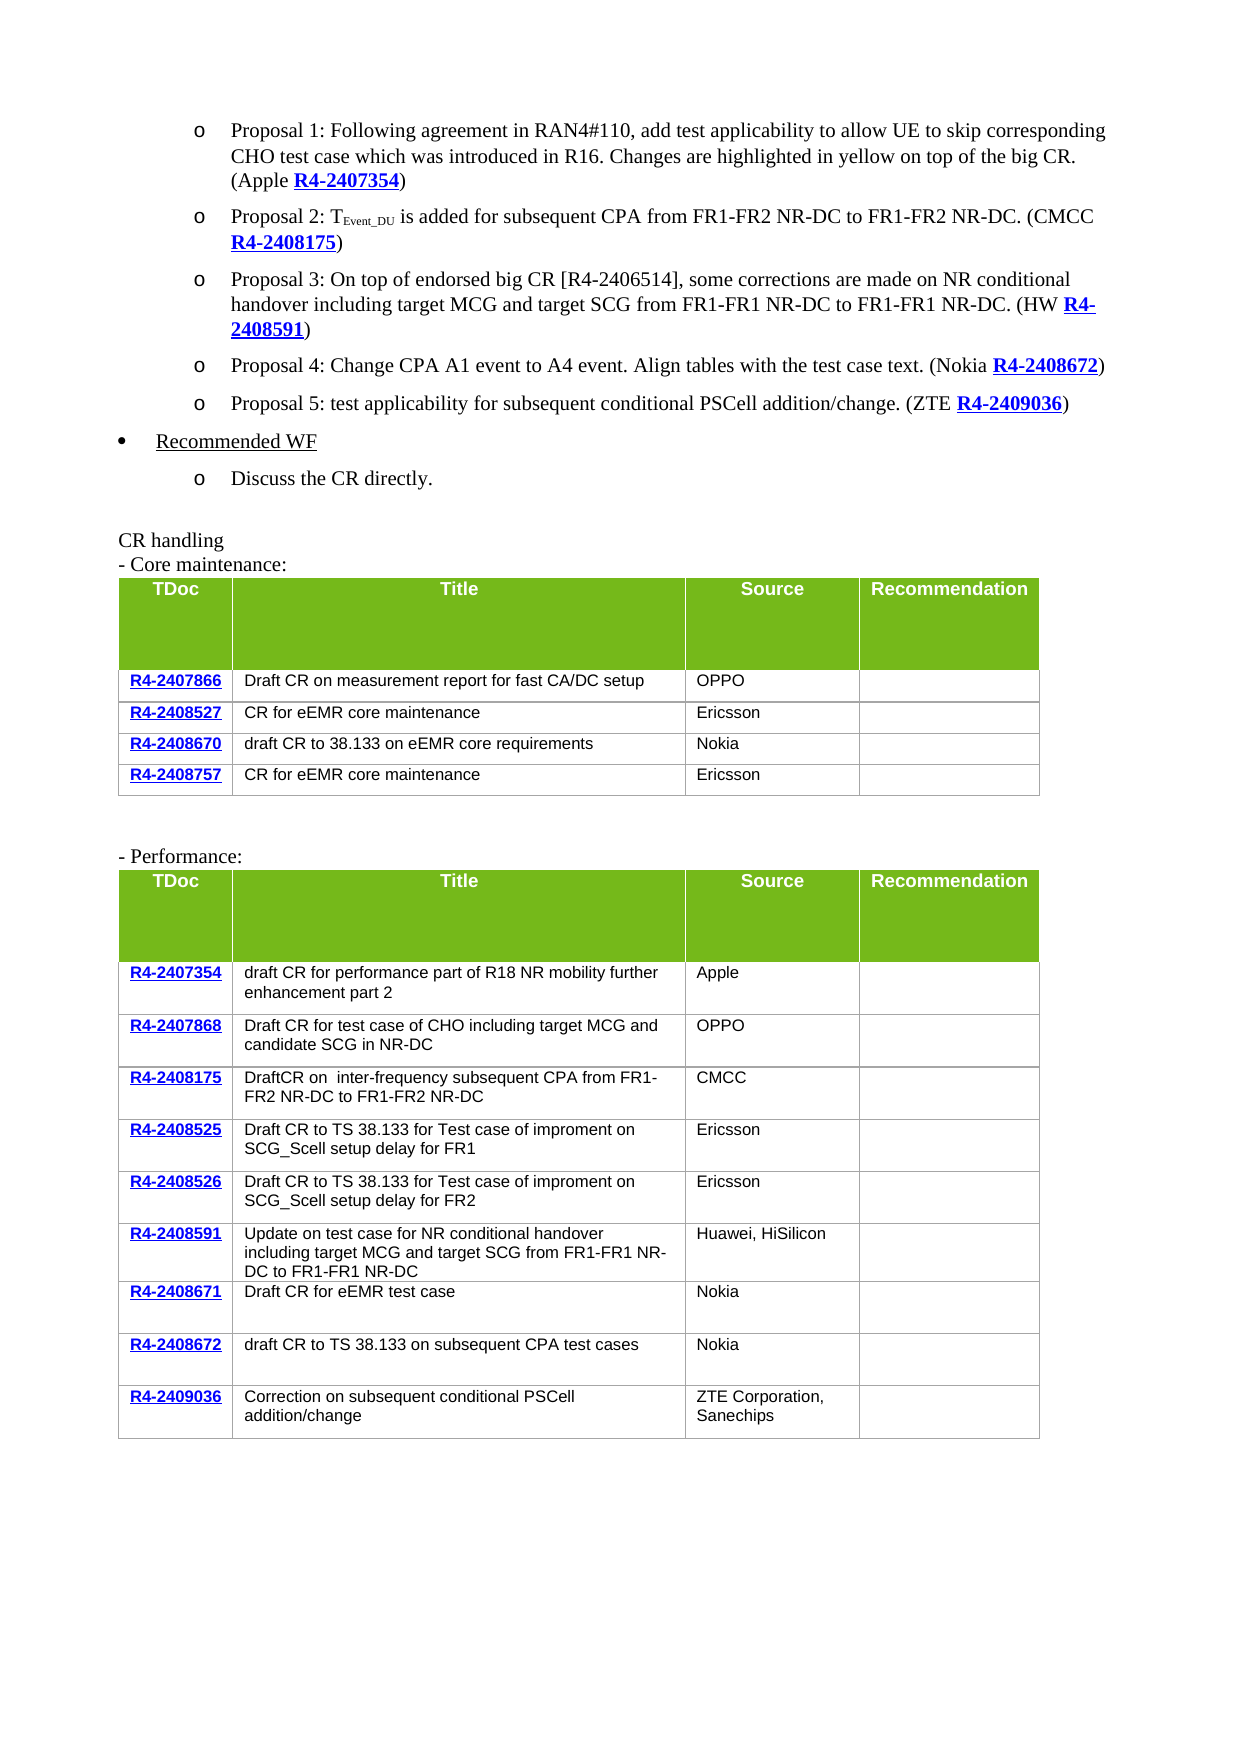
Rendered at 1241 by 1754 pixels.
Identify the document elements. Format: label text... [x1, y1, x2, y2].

table_cell R4-2408527 [119, 703, 232, 733]
list Proposal 4: Change CPA A1 event to A4 event. Align tables with the test case text. (Nokia R4-2408672) [193, 353, 1122, 379]
table_cell [860, 1282, 1039, 1333]
table_header TDoc [119, 578, 232, 670]
text - Performance: [118, 820, 1122, 868]
list Proposal 3: On top of endorsed big CR [R4-2406514], some corrections are made on NR conditional handover including target MCG and target SCG from FR1-FR1 NR-DC to FR1-FR1 NR-DC. (HW R4-2408591) [193, 267, 1122, 341]
table_cell [860, 734, 1039, 764]
table_cell [860, 703, 1039, 733]
table_cell draft CR to 38.133 on eEMR core requirements [233, 734, 685, 764]
table_cell Draft CR to TS 38.133 for Test case of improment on SCG_Scell setup delay for FR1 [233, 1120, 685, 1171]
table_cell R4-2408757 [119, 765, 232, 795]
table_cell R4-2409036 [119, 1386, 232, 1437]
table_header Recommendation [860, 870, 1039, 962]
table_cell R4-2408670 [119, 734, 232, 764]
table_cell Correction on subsequent conditional PSCell addition/change [233, 1386, 685, 1437]
table_cell [860, 1068, 1039, 1118]
table_cell ZTE Corporation, Sanechips [686, 1386, 859, 1437]
table_cell [860, 1224, 1039, 1281]
table_cell R4-2407866 [119, 671, 232, 701]
table_cell R4-2407868 [119, 1015, 232, 1066]
table_cell Nokia [686, 1334, 859, 1385]
table_cell R4-2408525 [119, 1120, 232, 1171]
table_cell R4-2408591 [119, 1224, 232, 1281]
table_cell draft CR for performance part of R18 NR mobility further enhancement part 2 [233, 963, 685, 1014]
table_cell Nokia [686, 1282, 859, 1333]
table_cell Huawei, HiSilicon [686, 1224, 859, 1281]
table_cell R4-2408526 [119, 1172, 232, 1223]
table_cell [860, 1386, 1039, 1437]
table_cell Ericsson [686, 703, 859, 733]
list Proposal 2: TEvent_DU is added for subsequent CPA from FR1-FR2 NR-DC to FR1-FR2 NR-DC. (CMCC R4-2408175) [193, 204, 1122, 254]
table_cell [860, 1120, 1039, 1171]
table_cell R4-2408672 [119, 1334, 232, 1385]
table_cell R4-2407354 [119, 963, 232, 1014]
table_header Title [233, 870, 685, 962]
table_cell Apple [686, 963, 859, 1014]
table_header Source [686, 870, 859, 962]
table_cell CR for eEMR core maintenance [233, 703, 685, 733]
table_cell [860, 1334, 1039, 1385]
table_cell R4-2408175 [119, 1068, 232, 1118]
table_cell [860, 765, 1039, 795]
table_cell Update on test case for NR conditional handover including target MCG and target SCG from FR1-FR1 NR-DC to FR1-FR1 NR-DC [233, 1224, 685, 1281]
table_header TDoc [119, 870, 232, 962]
table_cell DraftCR on inter-frequency subsequent CPA from FR1-FR2 NR-DC to FR1-FR2 NR-DC [233, 1068, 685, 1118]
table_header Recommendation [860, 578, 1039, 670]
table_cell Draft CR for test case of CHO including target MCG and candidate SCG in NR-DC [233, 1015, 685, 1066]
table_cell [860, 1015, 1039, 1066]
list Proposal 5: test applicability for subsequent conditional PSCell addition/change. (ZTE R4-2409036) [193, 391, 1122, 417]
table_cell OPPO [686, 671, 859, 701]
table_cell R4-2408671 [119, 1282, 232, 1333]
table_cell Draft CR on measurement report for fast CA/DC setup [233, 671, 685, 701]
table_header Source [686, 578, 859, 670]
table_cell [860, 963, 1039, 1014]
table_cell Ericsson [686, 765, 859, 795]
table_cell Ericsson [686, 1120, 859, 1171]
text CR handling - Core maintenance: [118, 528, 1122, 576]
table_cell [860, 1172, 1039, 1223]
table_cell draft CR to TS 38.133 on subsequent CPA test cases [233, 1334, 685, 1385]
list Proposal 1: Following agreement in RAN4#110, add test applicability to allow UE to skip corresponding CHO test case which was introduced in R16. Changes are highlighted in yellow on top of the big CR. (Apple R4-2407354) [193, 118, 1122, 192]
table_cell OPPO [686, 1015, 859, 1066]
table_cell Draft CR to TS 38.133 for Test case of improment on SCG_Scell setup delay for FR2 [233, 1172, 685, 1223]
list Recommended WF [118, 429, 1122, 453]
list Discuss the CR directly. [193, 466, 1122, 492]
table_cell Ericsson [686, 1172, 859, 1223]
table_cell Draft CR for eEMR test case [233, 1282, 685, 1333]
table_header Title [233, 578, 685, 670]
table_cell CMCC [686, 1068, 859, 1118]
table_cell CR for eEMR core maintenance [233, 765, 685, 795]
table_cell Nokia [686, 734, 859, 764]
table_cell [860, 671, 1039, 701]
